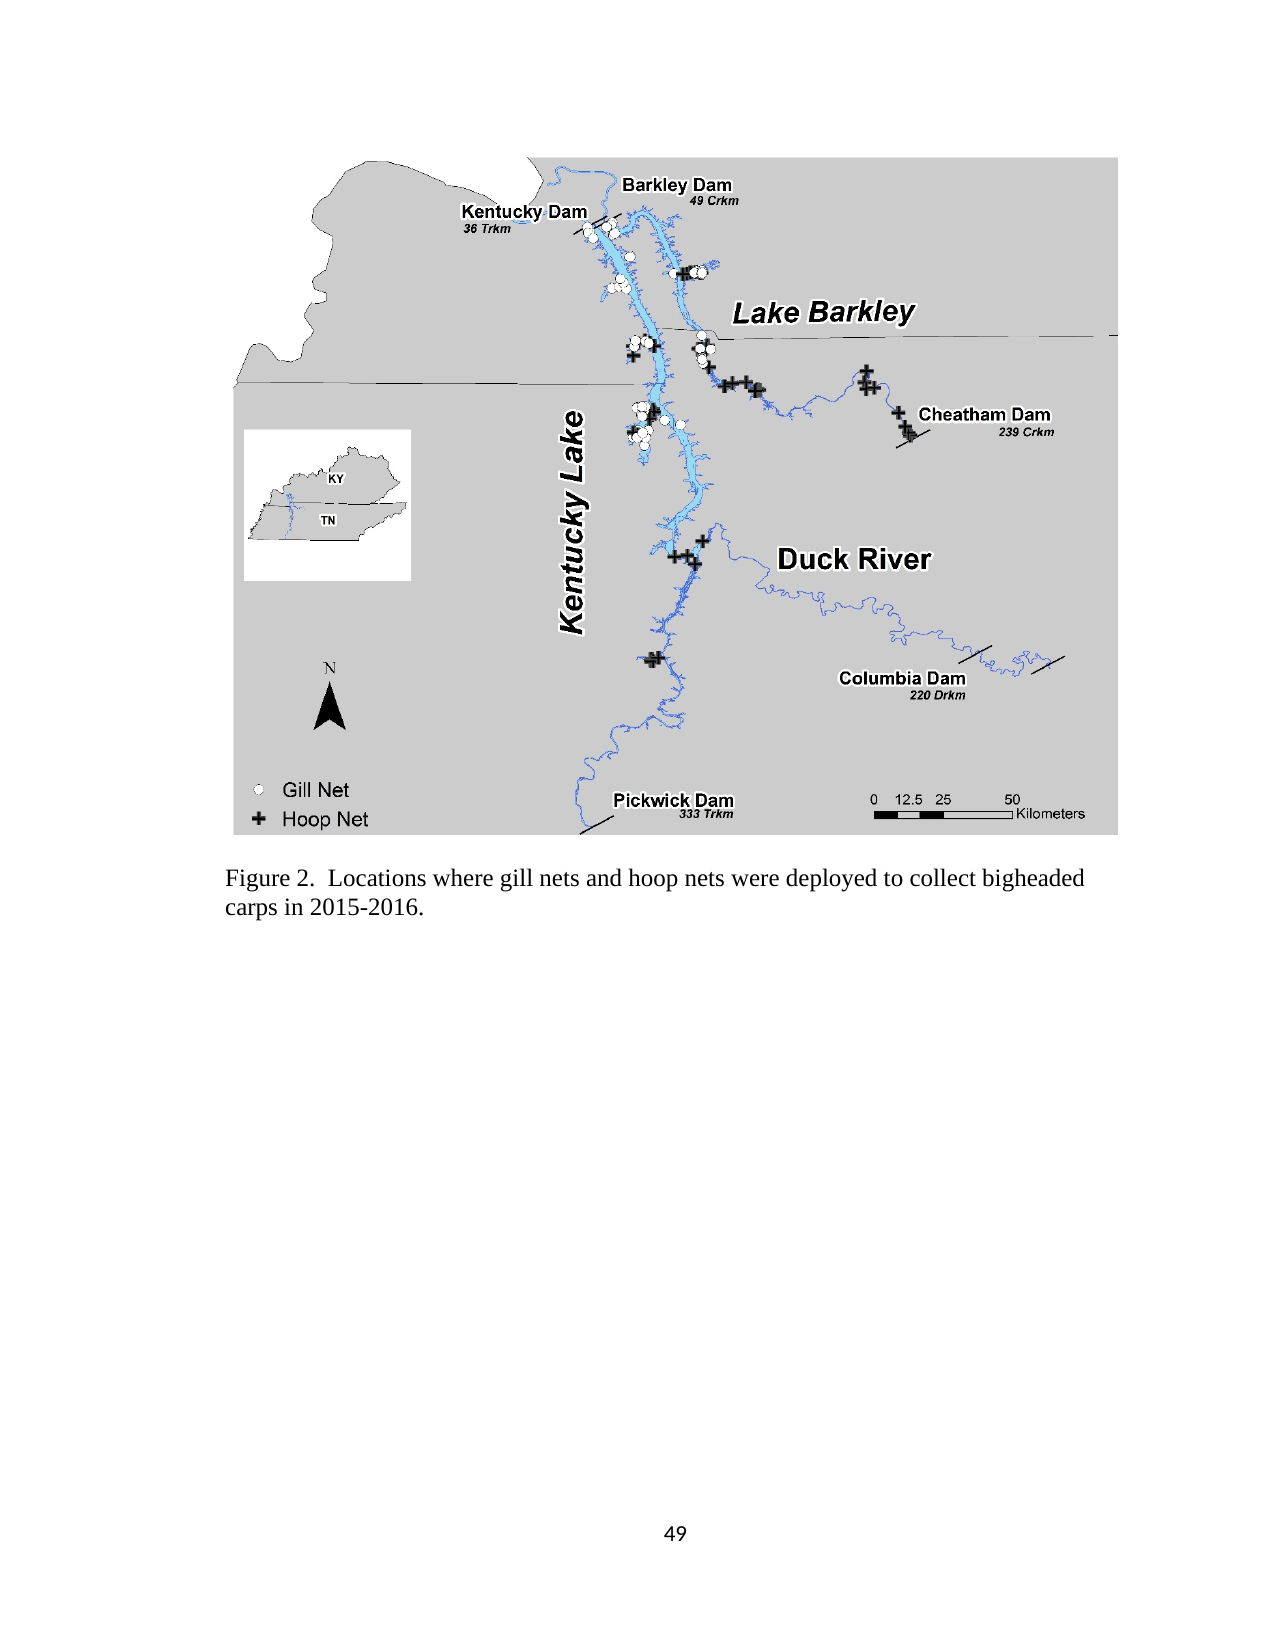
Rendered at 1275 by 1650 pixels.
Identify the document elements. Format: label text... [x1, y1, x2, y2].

text Figure 2. Locations where gill nets and hoop nets were deployed to collect bigheaded carps in 2015-2016. [225, 863, 1125, 921]
picture [225, 150, 1125, 835]
